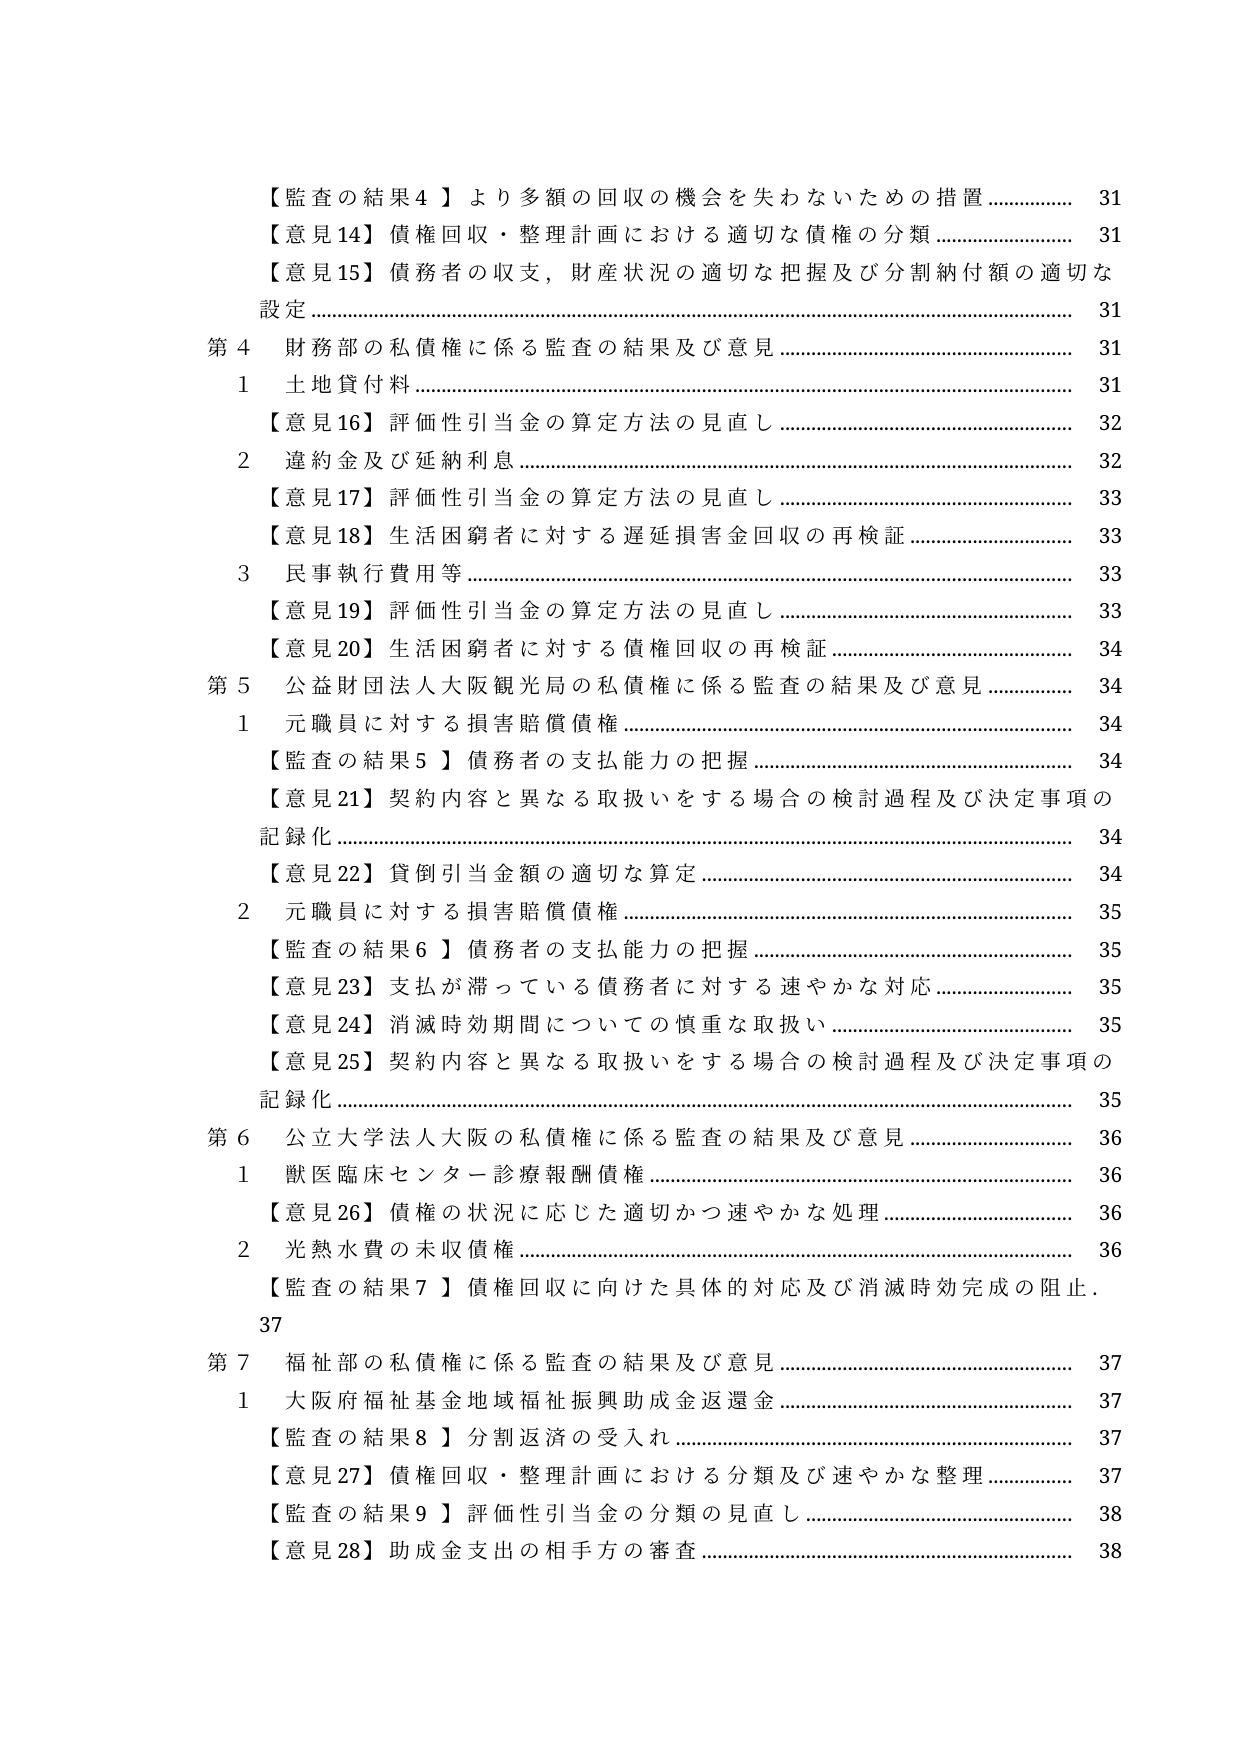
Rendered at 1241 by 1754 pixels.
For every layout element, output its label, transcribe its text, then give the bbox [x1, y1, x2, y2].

text 【意見27】債権回収・整理計画における分類及び速やかな整理 37 [249, 1456, 1118, 1493]
text 第６ 公立大学法人大阪の私債権に係る監査の結果及び意見 36 [204, 1117, 1118, 1155]
text ２ 光熱水費の未収債権 36 [227, 1230, 1118, 1268]
text 【意見28】助成金支出の相手方の審査 38 [249, 1531, 1118, 1568]
text 【意見24】消滅時効期間についての慎重な取扱い 35 [249, 1004, 1118, 1042]
text 【意見22】貸倒引当金額の適切な算定 34 [249, 854, 1118, 892]
text 【意見20】生活困窮者に対する債権回収の再検証 34 [249, 628, 1118, 666]
text 【意見15】債務者の収支，財産状況の適切な把握及び分割納付額の適切な設定 31 [249, 252, 1118, 328]
text 【意見16】評価性引当金の算定方法の見直し 32 [249, 403, 1118, 440]
text 【意見19】評価性引当金の算定方法の見直し 33 [249, 591, 1118, 628]
text 【意見17】評価性引当金の算定方法の見直し 33 [249, 478, 1118, 516]
text 【意見21】契約内容と異なる取扱いをする場合の検討過程及び決定事項の記録化 34 [249, 779, 1118, 854]
text 第７ 福祉部の私債権に係る監査の結果及び意見 37 [204, 1343, 1118, 1381]
text １ 元職員に対する損害賠償債権 34 [227, 704, 1118, 741]
text 【意見14】債権回収・整理計画における適切な債権の分類 31 [249, 215, 1118, 252]
text 第５ 公益財団法人大阪観光局の私債権に係る監査の結果及び意見 34 [204, 666, 1118, 704]
text ３ 民事執行費用等 33 [227, 553, 1118, 591]
text 【監査の結果9】評価性引当金の分類の見直し 38 [249, 1493, 1118, 1531]
text ２ 違約金及び延納利息 32 [227, 440, 1118, 478]
text 【意見18】生活困窮者に対する遅延損害金回収の再検証 33 [249, 516, 1118, 553]
text 【監査の結果5】債務者の支払能力の把握 34 [249, 741, 1118, 779]
text 【監査の結果7】債権回収に向けた具体的対応及び消滅時効完成の阻止 37 [249, 1268, 1118, 1343]
text 【監査の結果4】より多額の回収の機会を失わないための措置 31 [249, 177, 1118, 215]
text １ 獣医臨床センター診療報酬債権 36 [227, 1155, 1118, 1192]
text １ 大阪府福祉基金地域福祉振興助成金返還金 37 [227, 1381, 1118, 1418]
text 【監査の結果8】分割返済の受入れ 37 [249, 1418, 1118, 1456]
text 【意見26】債権の状況に応じた適切かつ速やかな処理 36 [249, 1192, 1118, 1230]
text ２ 元職員に対する損害賠償債権 35 [227, 892, 1118, 929]
text 【意見23】支払が滞っている債務者に対する速やかな対応 35 [249, 967, 1118, 1004]
text 【監査の結果6】債務者の支払能力の把握 35 [249, 929, 1118, 967]
text 【意見25】契約内容と異なる取扱いをする場合の検討過程及び決定事項の記録化 35 [249, 1042, 1118, 1117]
text 第４ 財務部の私債権に係る監査の結果及び意見 31 [204, 328, 1118, 365]
text １ 土地貸付料 31 [227, 365, 1118, 403]
